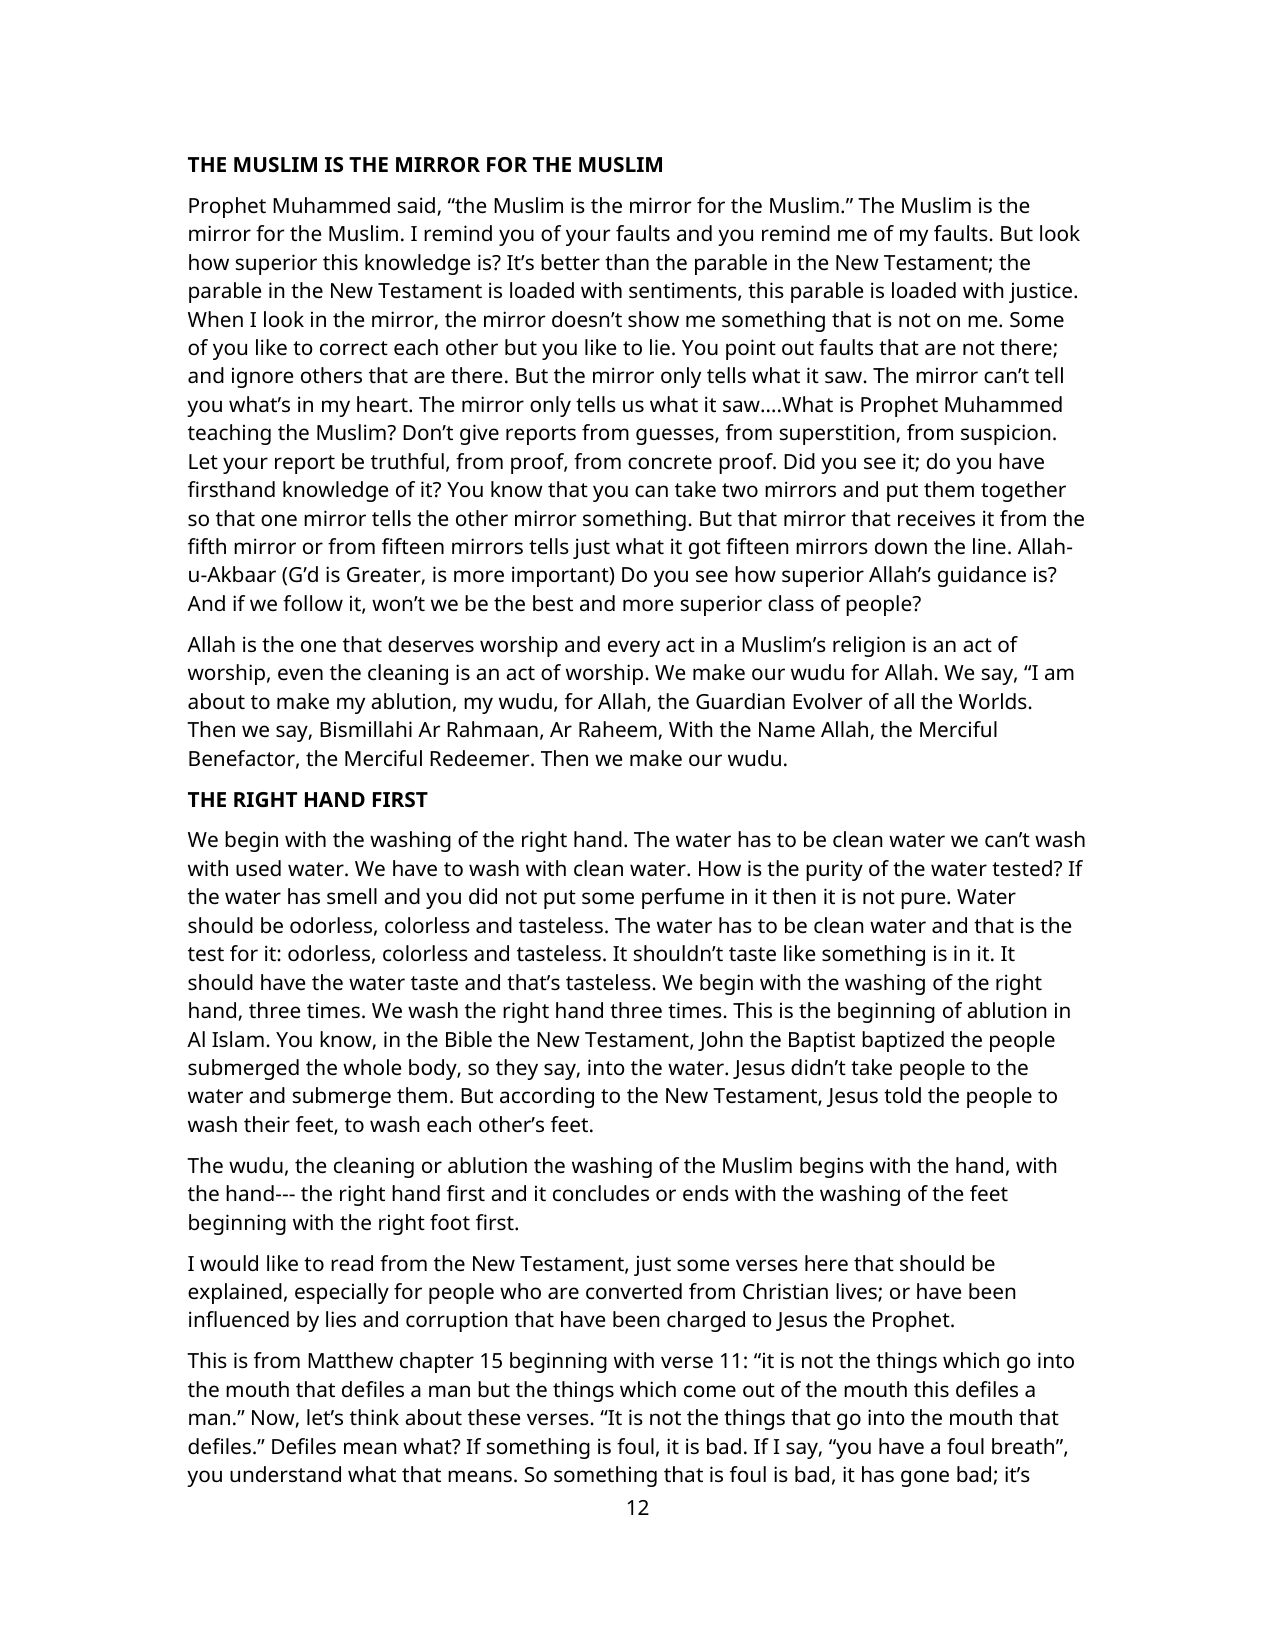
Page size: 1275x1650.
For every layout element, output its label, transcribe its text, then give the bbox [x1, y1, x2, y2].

text We begin with the washing of the right hand. The water has to be clean water we can’t wash with used water. We have to wash with clean water. How is the purity of the water tested? If the water has smell and you did not put some perfume in it then it is not pure. Water should be odorless, colorless and tasteless. The water has to be clean water and that is the test for it: odorless, colorless and tasteless. It shouldn’t taste like something is in it. It should have the water taste and that’s tasteless. We begin with the washing of the right hand, three times. We wash the right hand three times. This is the beginning of ablution in Al Islam. You know, in the Bible the New Testament, John the Baptist baptized the people submerged the whole body, so they say, into the water. Jesus didn’t take people to the water and submerge them. But according to the New Testament, Jesus told the people to wash their feet, to wash each other’s feet. [187, 826, 1087, 1138]
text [187, 1347, 1087, 1489]
text THE RIGHT HAND FIRST [187, 785, 1087, 813]
text Allah is the one that deserves worship and every act in a Muslim’s religion is an act of worship, even the cleaning is an act of worship. We make our wudu for Allah. We say, “I am about to make my ablution, my wudu, for Allah, the Guardian Evolver of all the Worlds. Then we say, Bismillahi Ar Rahmaan, Ar Raheem, With the Name Allah, the Merciful Benefactor, the Merciful Redeemer. Then we make our wudu. [187, 630, 1087, 772]
text Prophet Muhammed said, “the Muslim is the mirror for the Muslim.” The Muslim is the mirror for the Muslim. I remind you of your faults and you remind me of my faults. But look how superior this knowledge is? It’s better than the parable in the New Testament; the parable in the New Testament is loaded with sentiments, this parable is loaded with justice. When I look in the mirror, the mirror doesn’t show me something that is not on me. Some of you like to correct each other but you like to lie. You point out faults that are not there; and ignore others that are there. But the mirror only tells what it saw. The mirror can’t tell you what’s in my heart. The mirror only tells us what it saw….What is Prophet Muhammed teaching the Muslim? Don’t give reports from guesses, from superstition, from suspicion. Let your report be truthful, from proof, from concrete proof. Did you see it; do you have firsthand knowledge of it? You know that you can take two mirrors and put them together so that one mirror tells the other mirror something. But that mirror that receives it from the fifth mirror or from fifteen mirrors tells just what it got fifteen mirrors down the line. Allah-u-Akbaar (G’d is Greater, is more important) Do you see how superior Allah’s guidance is? And if we follow it, won’t we be the best and more superior class of people? [187, 191, 1087, 617]
text The wudu, the cleaning or ablution the washing of the Muslim begins with the hand, with the hand--- the right hand first and it concludes or ends with the washing of the feet beginning with the right foot first. [187, 1151, 1087, 1236]
text THE MUSLIM IS THE MIRROR FOR THE MUSLIM [187, 150, 1087, 178]
text I would like to read from the New Testament, just some verses here that should be explained, especially for people who are converted from Christian lives; or have been influenced by lies and corruption that have been charged to Jesus the Prophet. [187, 1249, 1087, 1334]
